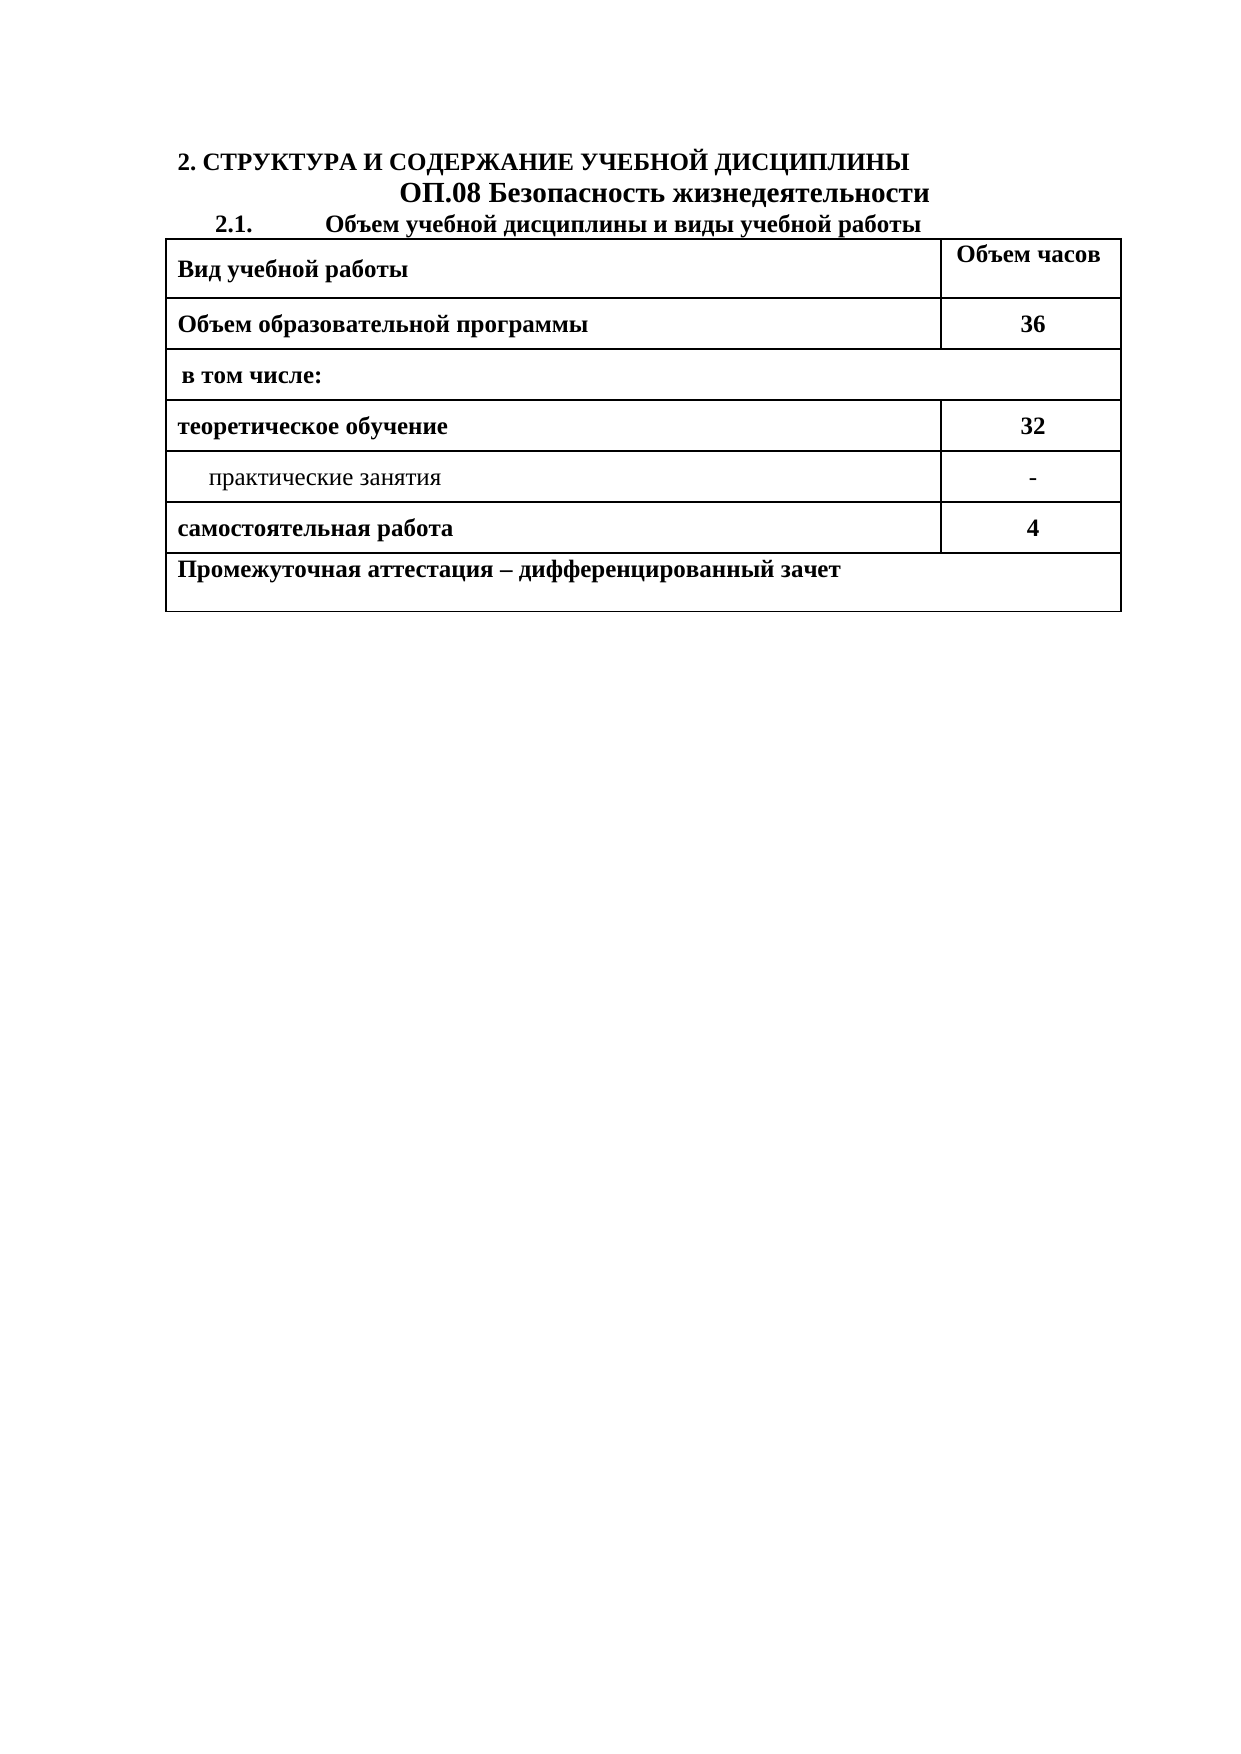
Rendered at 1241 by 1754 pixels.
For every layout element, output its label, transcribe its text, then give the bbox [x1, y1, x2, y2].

text ОП.08 Безопасность жизнедеятельности [177, 176, 1152, 209]
text 2. СТРУКТУРА И СОДЕРЖАНИЕ УЧЕБНОЙ ДИСЦИПЛИНЫ [177, 147, 1152, 176]
table_cell Объем образовательной программы [167, 299, 940, 348]
table_cell 32 [942, 401, 1120, 450]
list Объем учебной дисциплины и виды учебной работы [215, 209, 1152, 238]
table_cell теоретическое обучение [167, 401, 940, 450]
table_header Вид учебной работы [167, 240, 940, 297]
table_cell в том числе: [167, 350, 1120, 399]
table_cell Промежуточная аттестация – дифференцированный зачет [167, 554, 1120, 611]
table_header Объем часов [942, 240, 1120, 297]
table_cell - [942, 452, 1120, 501]
table_cell практические занятия [167, 452, 940, 501]
table_cell самостоятельная работа [167, 503, 940, 552]
table_cell 36 [942, 299, 1120, 348]
table_cell 4 [942, 503, 1120, 552]
